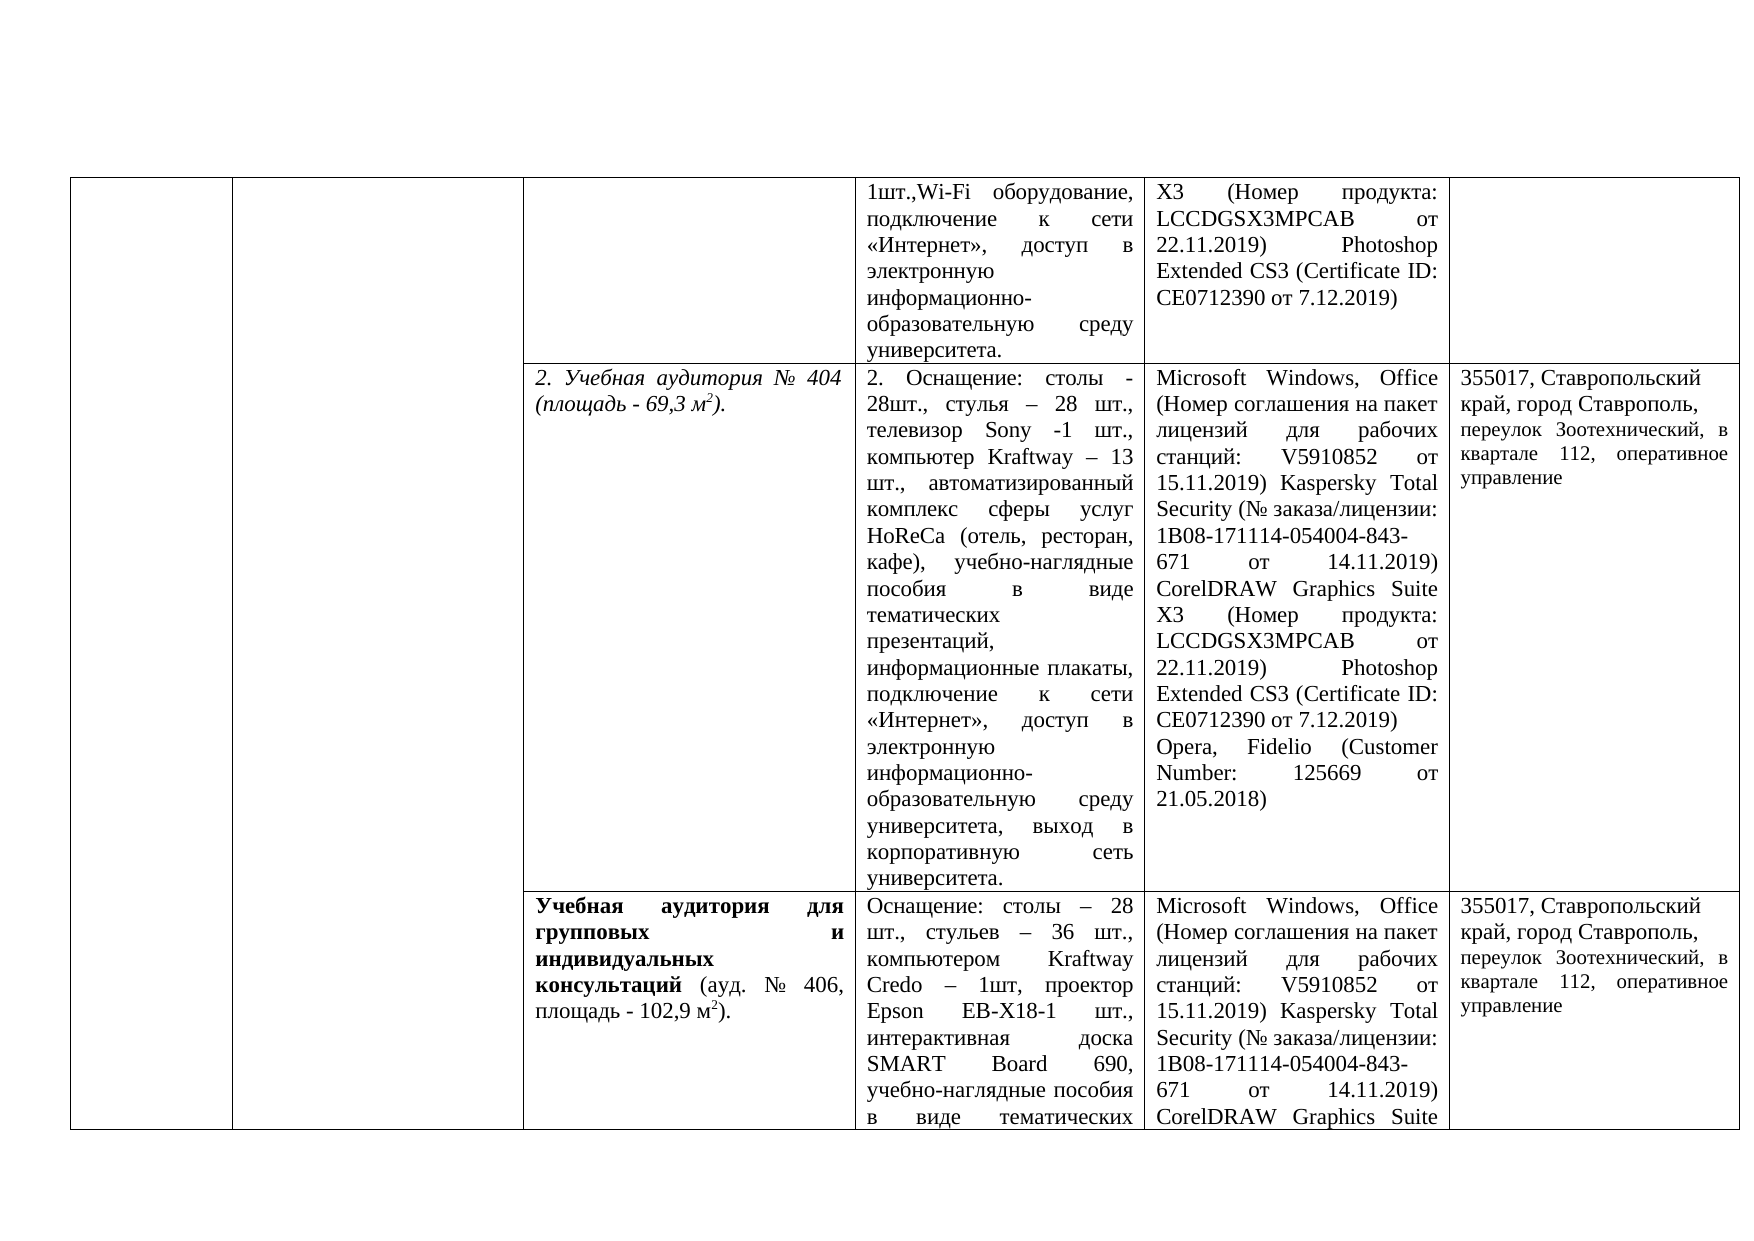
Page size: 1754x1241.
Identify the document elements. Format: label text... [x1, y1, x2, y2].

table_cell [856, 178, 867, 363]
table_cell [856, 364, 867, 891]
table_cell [524, 178, 855, 363]
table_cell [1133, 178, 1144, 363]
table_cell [1145, 892, 1449, 1129]
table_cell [524, 892, 855, 1129]
table_cell 2. Учебная аудитория № 404 (площадь - 69,3 м2). [524, 364, 855, 891]
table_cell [1450, 892, 1739, 1129]
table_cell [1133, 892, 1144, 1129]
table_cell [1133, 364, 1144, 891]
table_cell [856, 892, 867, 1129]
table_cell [1450, 178, 1739, 363]
table_cell Microsoft Windows, Office (Номер соглашения на пакет лицензий для рабочих станций: V5910852 от 15.11.2019) Kaspersky Total Security (№ заказа/лицензии: 1B08-171114-054004-843-671 от 14.11.2019) CorelDRAW Graphics Suite X3 (Номер продукта: LCCDGSX3MPCAB от 22.11.2019) Photoshop Extended CS3 (Certificate ID: CE0712390 от 7.12.2019) Opera, Fidelio (Customer Number: 125669 от 21.05.2018) [1145, 364, 1449, 891]
table_cell 355017, Ставропольский край, город Ставрополь, переулок Зоотехнический, в квартале 112, оперативное управление [1450, 364, 1739, 891]
